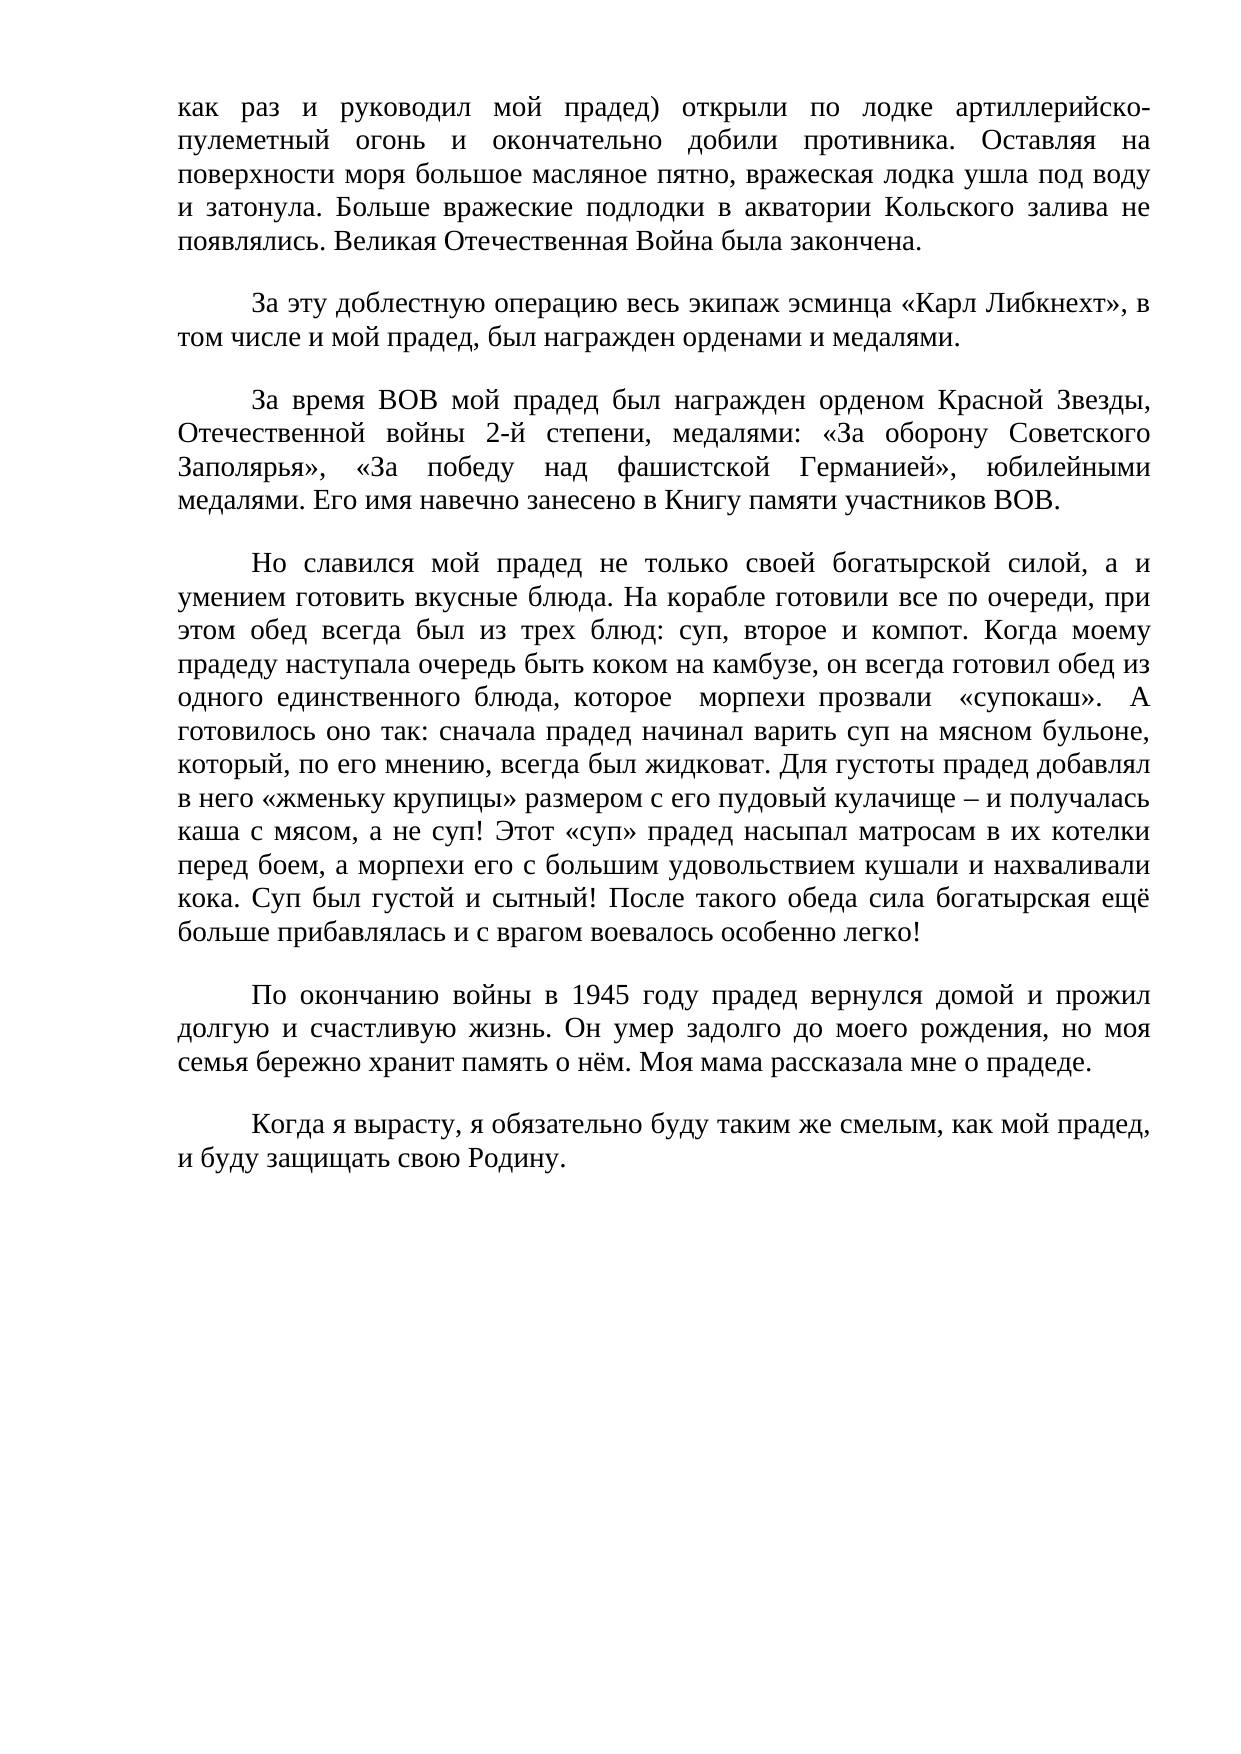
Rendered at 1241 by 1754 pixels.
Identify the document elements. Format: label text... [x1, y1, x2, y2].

text За время ВОВ мой прадед был награжден орденом Красной Звезды, Отечественной войны 2-й степени, медалями: «За оборону Советского Заполярья», «За победу над фашистской Германией», юбилейными медалями. Его имя навечно занесено в Книгу памяти участников ВОВ. [177, 382, 1152, 516]
text По окончанию войны в 1945 году прадед вернулся домой и прожил долгую и счастливую жизнь. Он умер задолго до моего рождения, но моя семья бережно хранит память о нём. Моя мама рассказала мне о прадеде. [177, 977, 1152, 1077]
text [177, 89, 1152, 256]
text Но славился мой прадед не только своей богатырской силой, а и умением готовить вкусные блюда. На корабле готовили все по очереди, при этом обед всегда был из трех блюд: суп, второе и компот. Когда моему прадеду наступала очередь быть коком на камбузе, он всегда готовил обед из одного единственного блюда, которое морпехи прозвали «супокаш». А готовилось оно так: сначала прадед начинал варить суп на мясном бульоне, который, по его мнению, всегда был жидковат. Для густоты прадед добавлял в него «жменьку крупицы» размером с его пудовый кулачище – и получалась каша с мясом, а не суп! Этот «суп» прадед насыпал матросам в их котелки перед боем, а морпехи его с большим удовольствием кушали и нахваливали кока. Суп был густой и сытный! После такого обеда сила богатырская ещё больше прибавлялась и с врагом воевалось особенно легко! [177, 545, 1152, 948]
text За эту доблестную операцию весь экипаж эсминца «Карл Либкнехт», в том числе и мой прадед, был награжден орденами и медалями. [177, 286, 1152, 353]
text Когда я вырасту, я обязательно буду таким же смелым, как мой прадед, и буду защищать свою Родину. [177, 1107, 1152, 1174]
